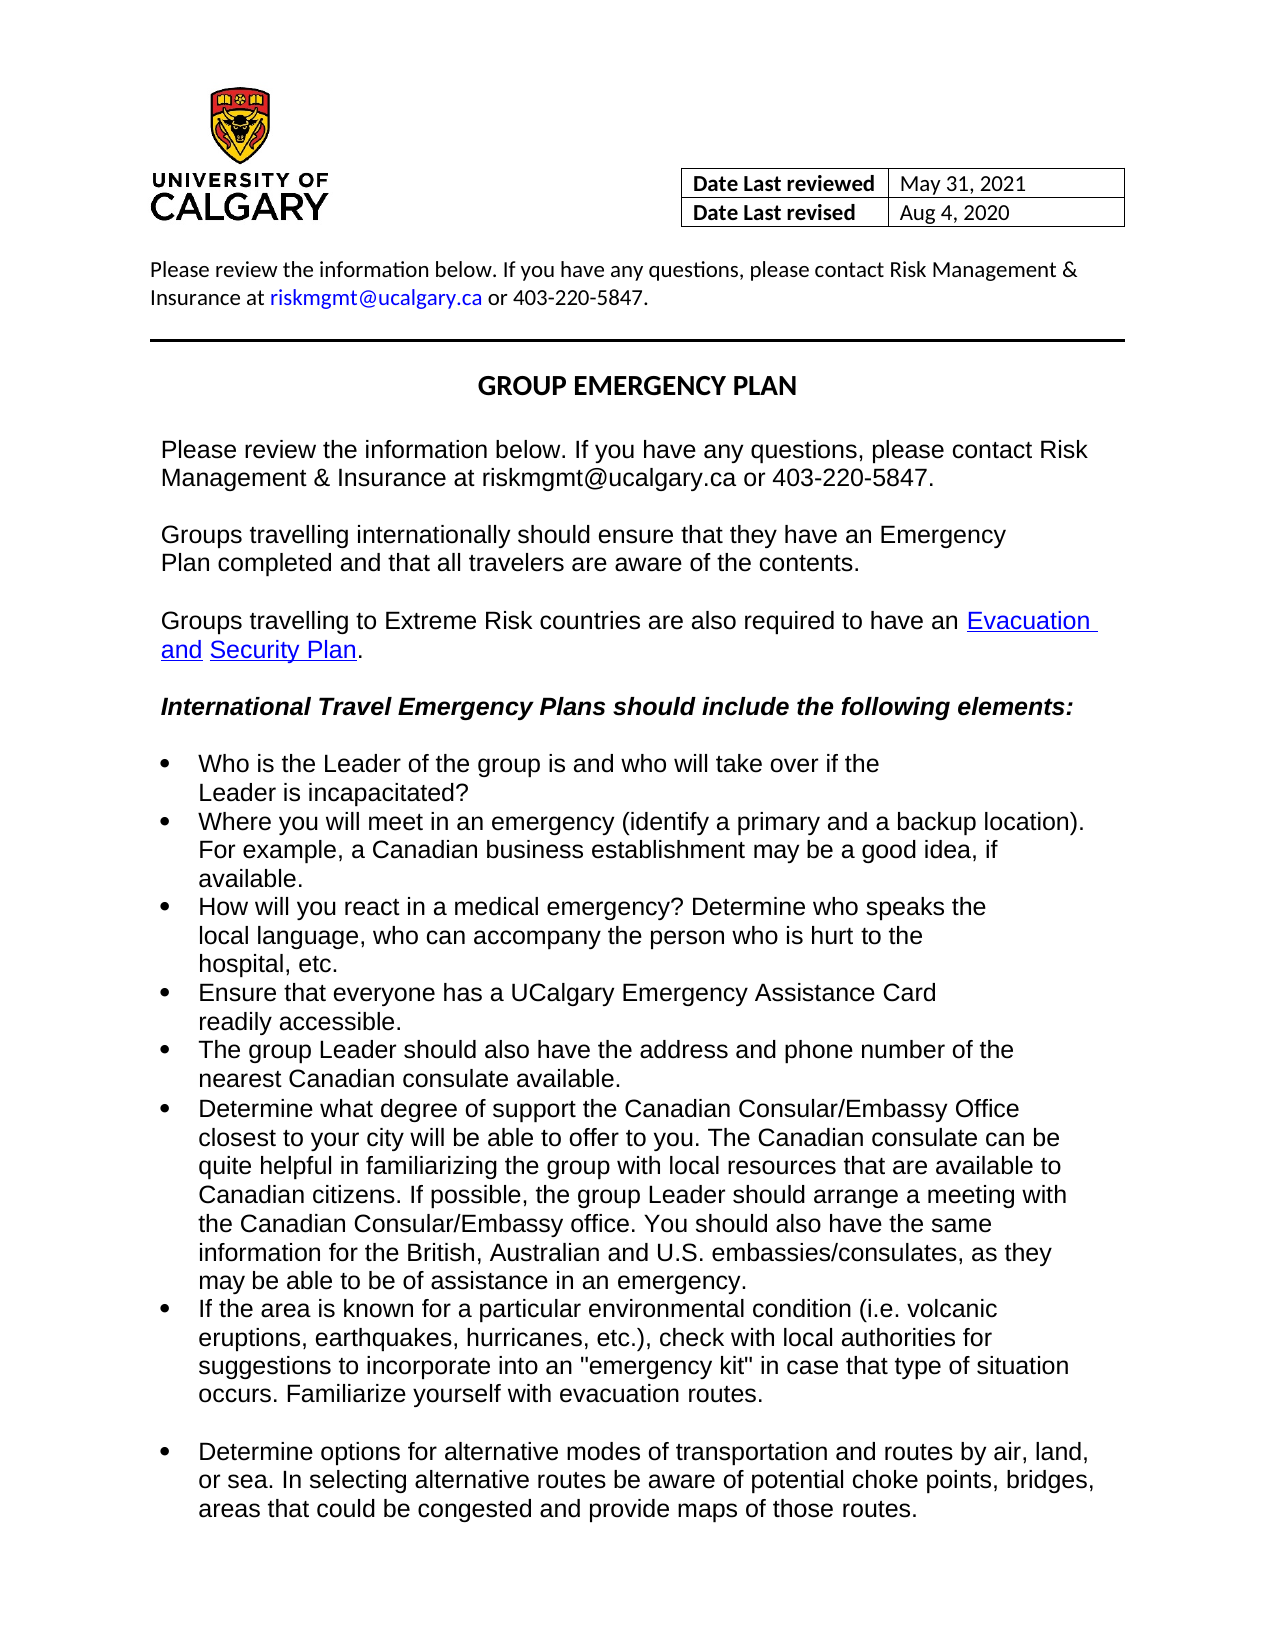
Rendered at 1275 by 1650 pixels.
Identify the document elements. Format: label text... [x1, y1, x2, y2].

list How will you react in a medical emergency? Determine who speaks the local language, who can accompany the person who is hurt to the hospital, etc. [160, 893, 1022, 978]
picture [125, 60, 354, 247]
list Determine options for alternative modes of transportation and routes by air, land, or sea. In selecting alternative routes be aware of potential choke points, bridges, areas that could be congested and provide maps of those routes. [160, 1438, 1104, 1522]
subtitle GROUP EMERGENCY PLAN [150, 367, 1125, 403]
list Where you will meet in an emergency (identify a primary and a backup location). For example, a Canadian business establishment may be a good idea, if available. [160, 808, 1099, 892]
list Ensure that everyone has a UCalgary Emergency Assistance Card readily accessible. [160, 979, 988, 1036]
list The group Leader should also have the address and phone number of the nearest Canadian consulate available. [160, 1036, 1075, 1093]
table_header Date Last reviewed [682, 169, 888, 197]
text Please review the information below. If you have any questions, please contact Risk Management & Insurance at riskmgmt@ucalgary.ca or 403-220-5847. [150, 255, 1125, 339]
list If the area is known for a particular environmental condition (i.e. volcanic eruptions, earthquakes, hurricanes, etc.), check with local authorities for suggestions to incorporate into an "emergency kit" in case that type of situation occurs. Familiarize yourself with evacuation routes. [160, 1295, 1087, 1408]
text Groups travelling to Extreme Risk countries are also required to have an Evacuation and Security Plan. [161, 606, 1110, 663]
table_cell Date Last revised [682, 198, 888, 226]
table_cell Aug 4, 2020 [889, 198, 1124, 226]
table_header May 31, 2021 [889, 169, 1124, 197]
text Groups travelling internationally should ensure that they have an Emergency Plan completed and that all travelers are aware of the contents. [161, 521, 1035, 577]
list Determine what degree of support the Canadian Consular/Embassy Office closest to your city will be able to offer to you. The Canadian consulate can be quite helpful in familiarizing the group with local resources that are available to Canadian citizens. If possible, the group Leader should arrange a meeting with the Canadian Consular/Embassy office. You should also have the same information for the British, Australian and U.S. embassies/consulates, as they may be able to be of assistance in an emergency. [160, 1094, 1102, 1295]
text Please review the information below. If you have any questions, please contact Risk Management & Insurance at riskmgmt@ucalgary.ca or 403-220-5847. [161, 434, 1110, 492]
list Who is the Leader of the group is and who will take over if the Leader is incapacitated? [160, 750, 960, 807]
text International Travel Emergency Plans should include the following elements: [161, 692, 1125, 721]
